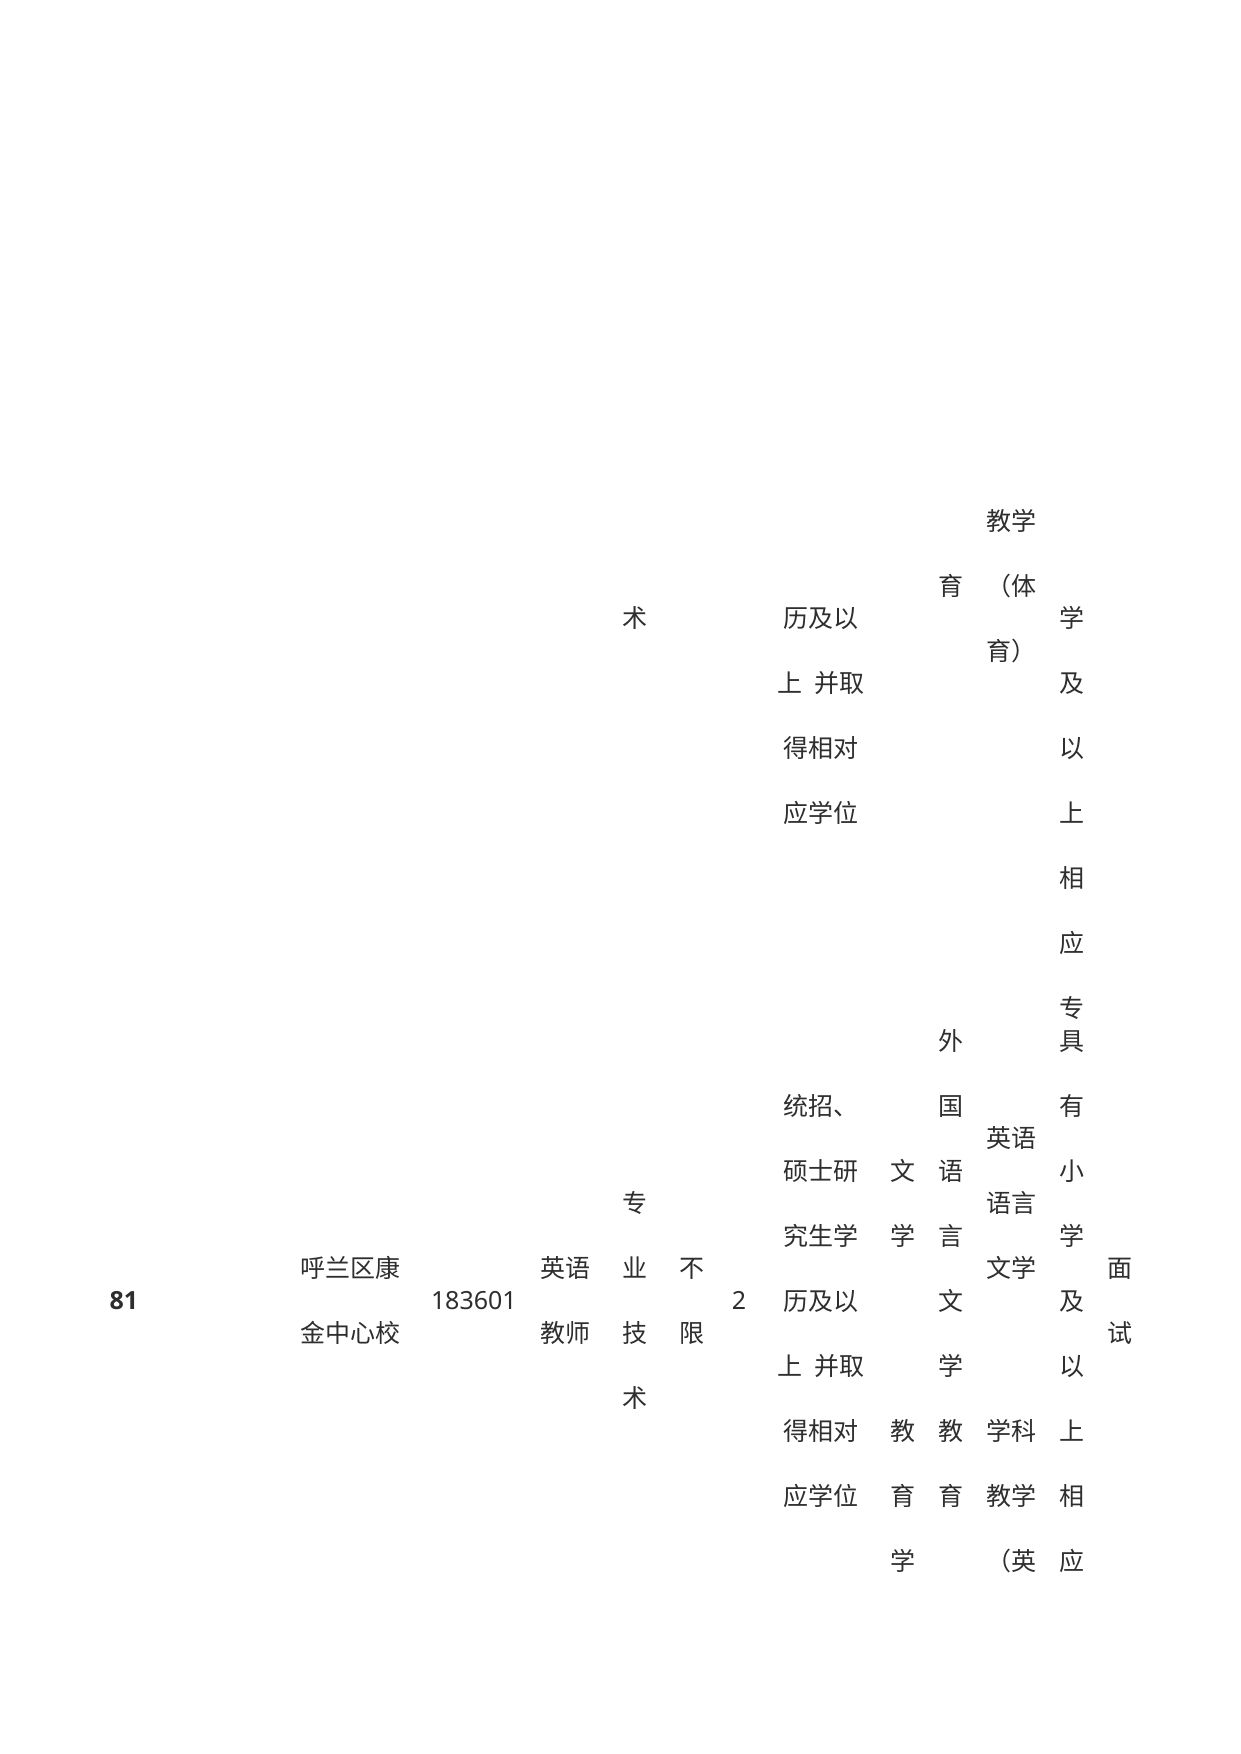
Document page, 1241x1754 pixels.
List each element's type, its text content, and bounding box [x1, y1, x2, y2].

table_cell 呼兰区康金中心校 [282, 1007, 419, 1592]
table_cell 183601 [419, 1007, 529, 1592]
table_cell 英语教师 [529, 1007, 601, 1592]
table_cell 教育 [927, 1397, 974, 1592]
table_cell 教育学 [879, 1397, 927, 1592]
table_cell 英语语言文学 [975, 1007, 1047, 1397]
table_cell 学科教学（体育） [975, 162, 1047, 1007]
table_cell 教育 [927, 162, 974, 1007]
table_cell 81 [97, 1007, 150, 1592]
table_cell 具有小学及以上相应专业教师资格证 [1048, 1007, 1096, 1592]
table_cell 学科教学（英语） [975, 1397, 1047, 1592]
table_cell 文学 [879, 1007, 927, 1397]
table_cell 面试 [1096, 1007, 1143, 1592]
table_cell 不限 [668, 1007, 715, 1592]
table_cell 专业技术 [601, 1007, 668, 1592]
table_cell 统招、硕士研究生学历及以上 并取得相对应学位 [763, 1007, 879, 1592]
table_cell 外国语言文学 [927, 1007, 974, 1397]
table_cell 2 [715, 1007, 762, 1592]
